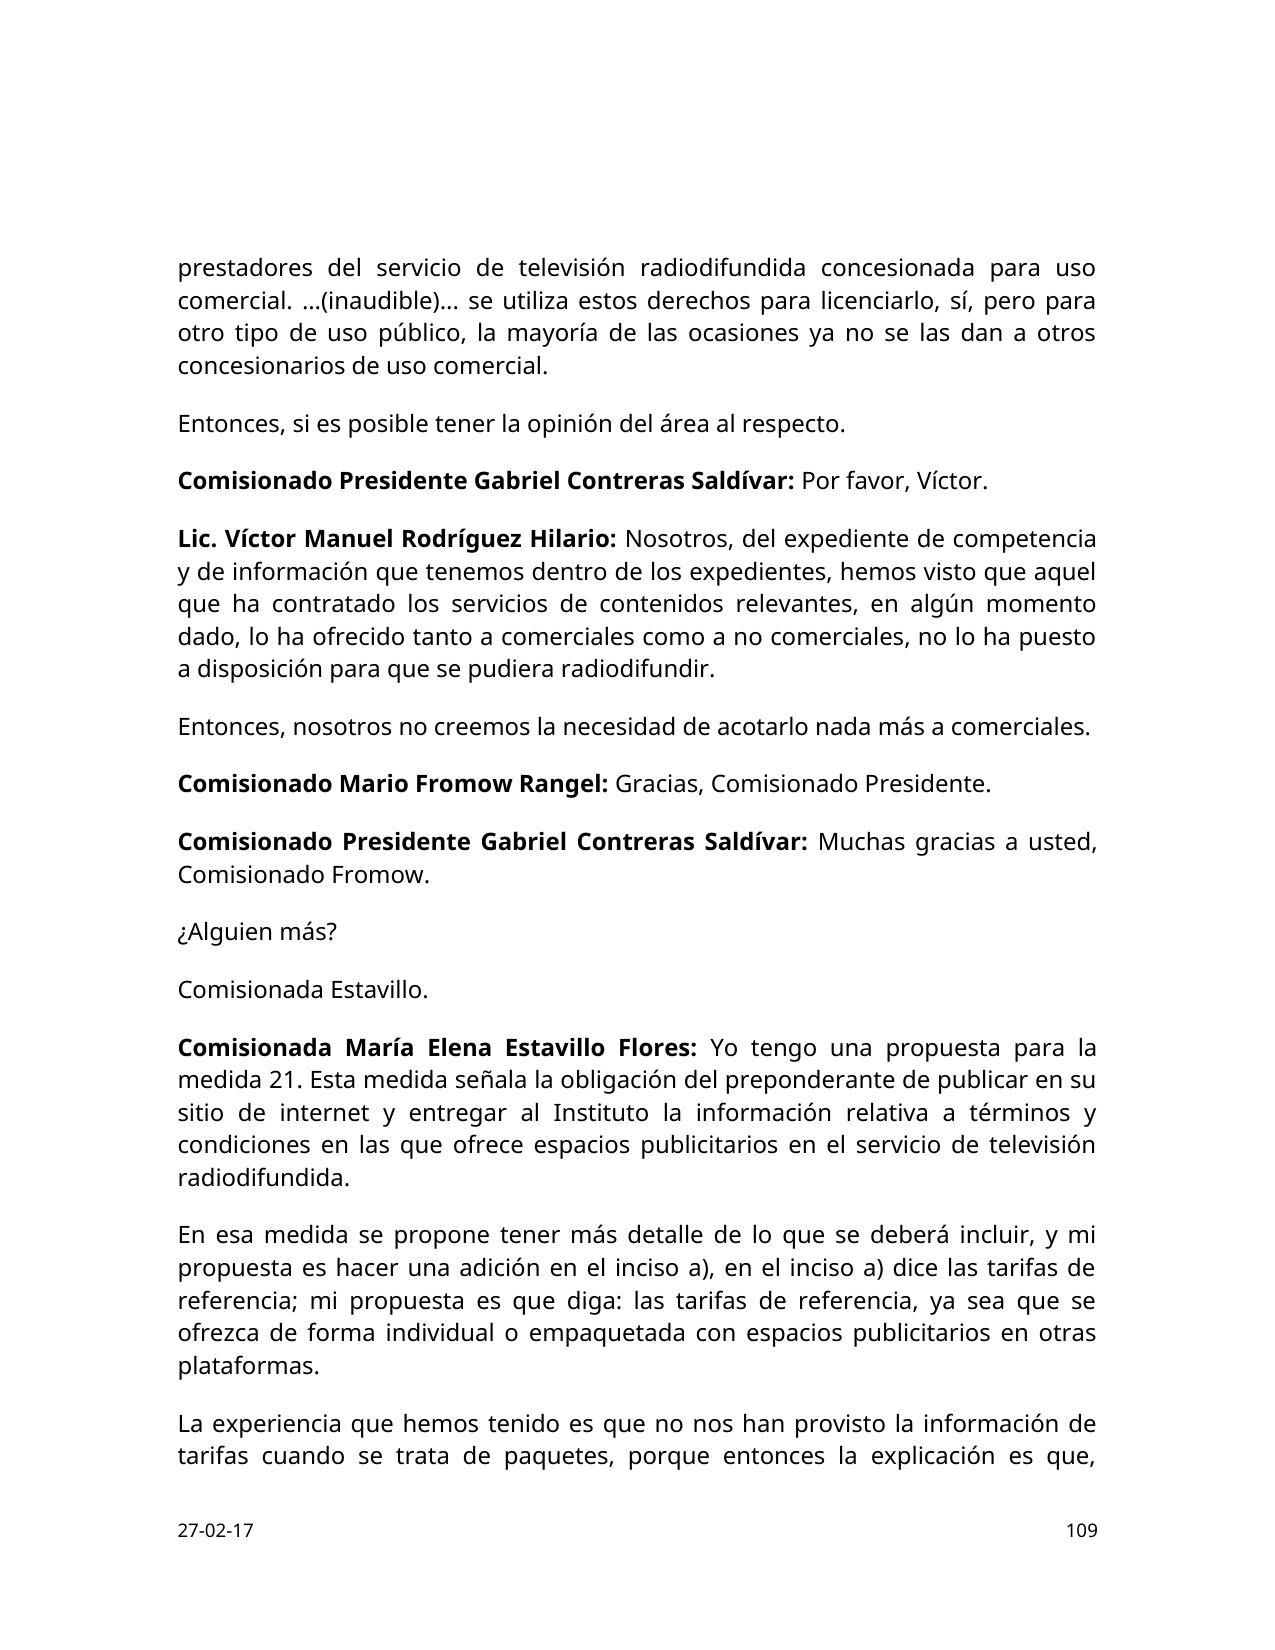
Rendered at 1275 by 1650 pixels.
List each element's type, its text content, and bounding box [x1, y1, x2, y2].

text Comisionado Mario Fromow Rangel: Gracias, Comisionado Presidente. [177, 767, 1098, 800]
text Entonces, si es posible tener la opinión del área al respecto. [177, 406, 1098, 439]
text Lic. Víctor Manuel Rodríguez Hilario: Nosotros, del expediente de competencia y de información que tenemos dentro de los expedientes, hemos visto que aquel que ha contratado los servicios de contenidos relevantes, en algún momento dado, lo ha ofrecido tanto a comerciales como a no comerciales, no lo ha puesto a disposición para que se pudiera radiodifundir. [177, 522, 1098, 685]
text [177, 1406, 1098, 1472]
text Entonces, nosotros no creemos la necesidad de acotarlo nada más a comerciales. [177, 710, 1098, 742]
text Comisionada Estavillo. [177, 973, 1098, 1005]
text Comisionada María Elena Estavillo Flores: Yo tengo una propuesta para la medida 21. Esta medida señala la obligación del preponderante de publicar en su sitio de internet y entregar al Instituto la información relativa a términos y condiciones en las que ofrece espacios publicitarios en el servicio de televisión radiodifundida. [177, 1030, 1098, 1193]
text Comisionado Presidente Gabriel Contreras Saldívar: Por favor, Víctor. [177, 464, 1098, 497]
text ¿Alguien más? [177, 915, 1098, 948]
text En esa medida se propone tener más detalle de lo que se deberá incluir, y mi propuesta es hacer una adición en el inciso a), en el inciso a) dice las tarifas de referencia; mi propuesta es que diga: las tarifas de referencia, ya sea que se ofrezca de forma individual o empaquetada con espacios publicitarios en otras plataformas. [177, 1218, 1098, 1381]
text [177, 251, 1098, 381]
text Comisionado Presidente Gabriel Contreras Saldívar: Muchas gracias a usted, Comisionado Fromow. [177, 825, 1098, 890]
